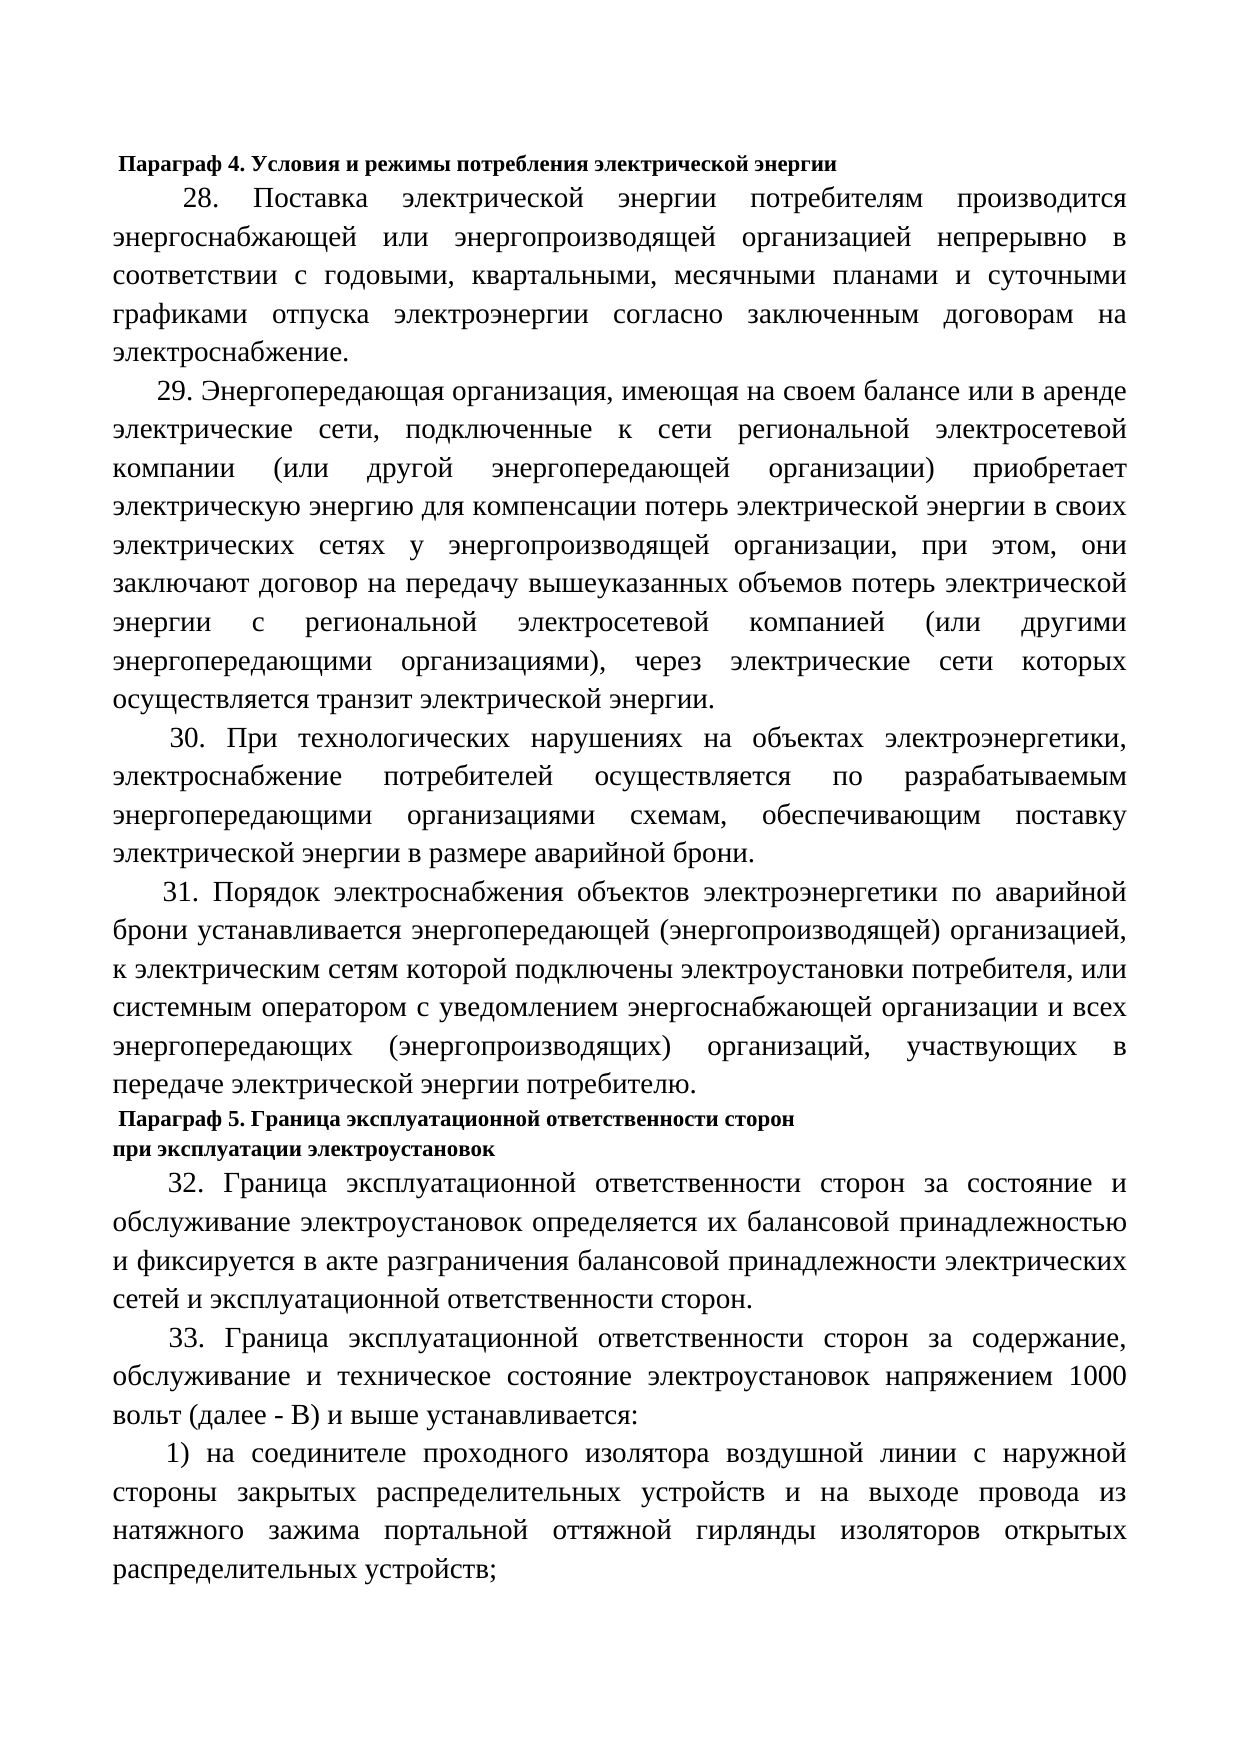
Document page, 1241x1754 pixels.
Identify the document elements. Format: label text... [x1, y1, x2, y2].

text 30. При технологических нарушениях на объектах электроэнергетики, электроснабжение потребителей осуществляется по разрабатываемым энергопередающими организациями схемам, обеспечивающим поставку электрической энергии в размере аварийной брони. [112, 720, 1128, 869]
text 28. Поставка электрической энергии потребителям производится энергоснабжающей или энергопроизводящей организацией непрерывно в соответствии с годовыми, квартальными, месячными планами и суточными графиками отпуска электроэнергии согласно заключенным договорам на электроснабжение. [112, 180, 1128, 368]
text 33. Граница эксплуатационной ответственности сторон за содержание, обслуживание и техническое состояние электроустановок напряжением 1000 вольт (далее - В) и выше устанавливается: [112, 1320, 1128, 1430]
text 31. Порядок электроснабжения объектов электроэнергетики по аварийной брони устанавливается энергопередающей (энергопроизводящей) организацией, к электрическим сетям которой подключены электроустановки потребителя, или системным оператором с уведомлением энергоснабжающей организации и всех энергопередающих (энергопроизводящих) организаций, участвующих в передаче электрической энергии потребителю. [112, 874, 1128, 1100]
text Параграф 4. Условия и режимы потребления электрической энергии [112, 150, 1128, 176]
text 29. Энергопередающая организация, имеющая на своем балансе или в аренде электрические сети, подключенные к сети региональной электросетевой компании (или другой энергопередающей организации) приобретает электрическую энергию для компенсации потерь электрической энергии в своих электрических сетях у энергопроизводящей организации, при этом, они заключают договор на передачу вышеуказанных объемов потерь электрической энергии с региональной электросетевой компанией (или другими энергопередающими организациями), через электрические сети которых осуществляется транзит электрической энергии. [112, 373, 1128, 715]
text 1) на соединителе проходного изолятора воздушной линии с наружной стороны закрытых распределительных устройств и на выходе провода из натяжного зажима портальной оттяжной гирлянды изоляторов открытых распределительных устройств; [112, 1435, 1128, 1584]
text 32. Граница эксплуатационной ответственности сторон за состояние и обслуживание электроустановок определяется их балансовой принадлежностью и фиксируется в акте разграничения балансовой принадлежности электрических сетей и эксплуатационной ответственности сторон. [112, 1166, 1128, 1315]
text Параграф 5. Граница эксплуатационной ответственности сторон при эксплуатации электроустановок [112, 1105, 1128, 1162]
